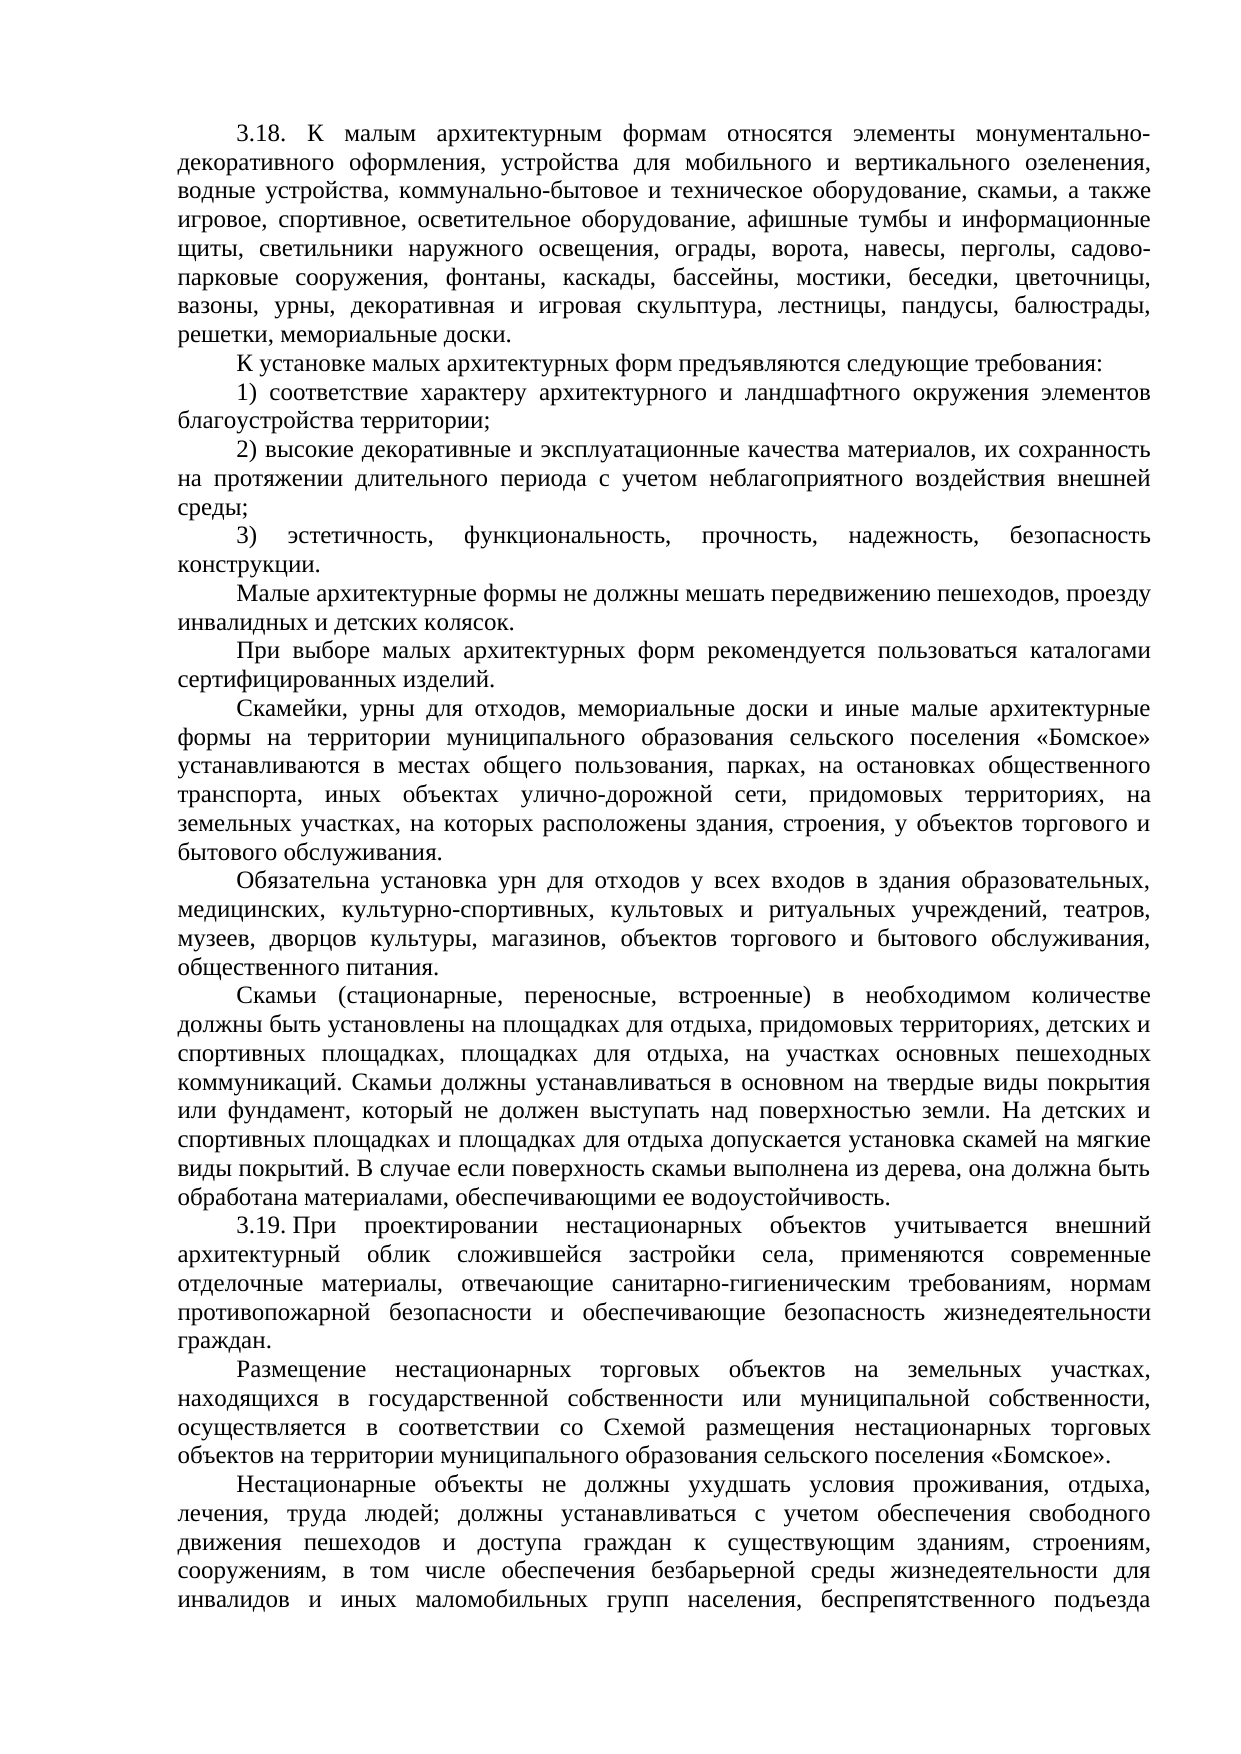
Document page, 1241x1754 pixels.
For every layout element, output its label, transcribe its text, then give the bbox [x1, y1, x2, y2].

text Скамьи (стационарные, переносные, встроенные) в необходимом количестве должны быть установлены на площадках для отдыха, придомовых территориях, детских и спортивных площадках, площадках для отдыха, на участках основных пешеходных коммуникаций. Скамьи должны устанавливаться в основном на твердые виды покрытия или фундамент, который не должен выступать над поверхностью земли. На детских и спортивных площадках и площадках для отдыха допускается установка скамей на мягкие виды покрытий. В случае если поверхность скамьи выполнена из дерева, она должна быть обработана материалами, обеспечивающими ее водоустойчивость. [177, 981, 1152, 1211]
text 3.19. При проектировании нестационарных объектов учитывается внешний архитектурный облик сложившейся застройки села, применяются современные отделочные материалы, отвечающие санитарно-гигиеническим требованиям, нормам противопожарной безопасности и обеспечивающие безопасность жизнедеятельности граждан. [177, 1211, 1152, 1354]
text 3.18. К малым архитектурным формам относятся элементы монументально-декоративного оформления, устройства для мобильного и вертикального озеленения, водные устройства, коммунально-бытовое и техническое оборудование, скамьи, а также игровое, спортивное, осветительное оборудование, афишные тумбы и информационные щиты, светильники наружного освещения, ограды, ворота, навесы, перголы, садово-парковые сооружения, фонтаны, каскады, бассейны, мостики, беседки, цветочницы, вазоны, урны, декоративная и игровая скульптура, лестницы, пандусы, балюстрады, решетки, мемориальные доски. [177, 118, 1152, 348]
text 2) высокие декоративные и эксплуатационные качества материалов, их сохранность на протяжении длительного периода с учетом неблагоприятного воздействия внешней среды; [177, 434, 1152, 521]
text К установке малых архитектурных форм предъявляются следующие требования: [177, 348, 1152, 377]
text При выборе малых архитектурных форм рекомендуется пользоваться каталогами сертифицированных изделий. [177, 636, 1152, 693]
text Обязательна установка урн для отходов у всех входов в здания образовательных, медицинских, культурно-спортивных, культовых и ритуальных учреждений, театров, музеев, дворцов культуры, магазинов, объектов торгового и бытового обслуживания, общественного питания. [177, 866, 1152, 981]
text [177, 1469, 1152, 1613]
text Малые архитектурные формы не должны мешать передвижению пешеходов, проезду инвалидных и детских колясок. [177, 578, 1152, 636]
text 3) эстетичность, функциональность, прочность, надежность, безопасность конструкции. [177, 521, 1152, 578]
text Скамейки, урны для отходов, мемориальные доски и иные малые архитектурные формы на территории муниципального образования сельского поселения «Бомское» устанавливаются в местах общего пользования, парках, на остановках общественного транспорта, иных объектах улично-дорожной сети, придомовых территориях, на земельных участках, на которых расположены здания, строения, у объектов торгового и бытового обслуживания. [177, 693, 1152, 866]
text 1) соответствие характеру архитектурного и ландшафтного окружения элементов благоустройства территории; [177, 377, 1152, 434]
text Размещение нестационарных торговых объектов на земельных участках, находящихся в государственной собственности или муниципальной собственности, осуществляется в соответствии со Схемой размещения нестационарных торговых объектов на территории муниципального образования сельского поселения «Бомское». [177, 1354, 1152, 1469]
